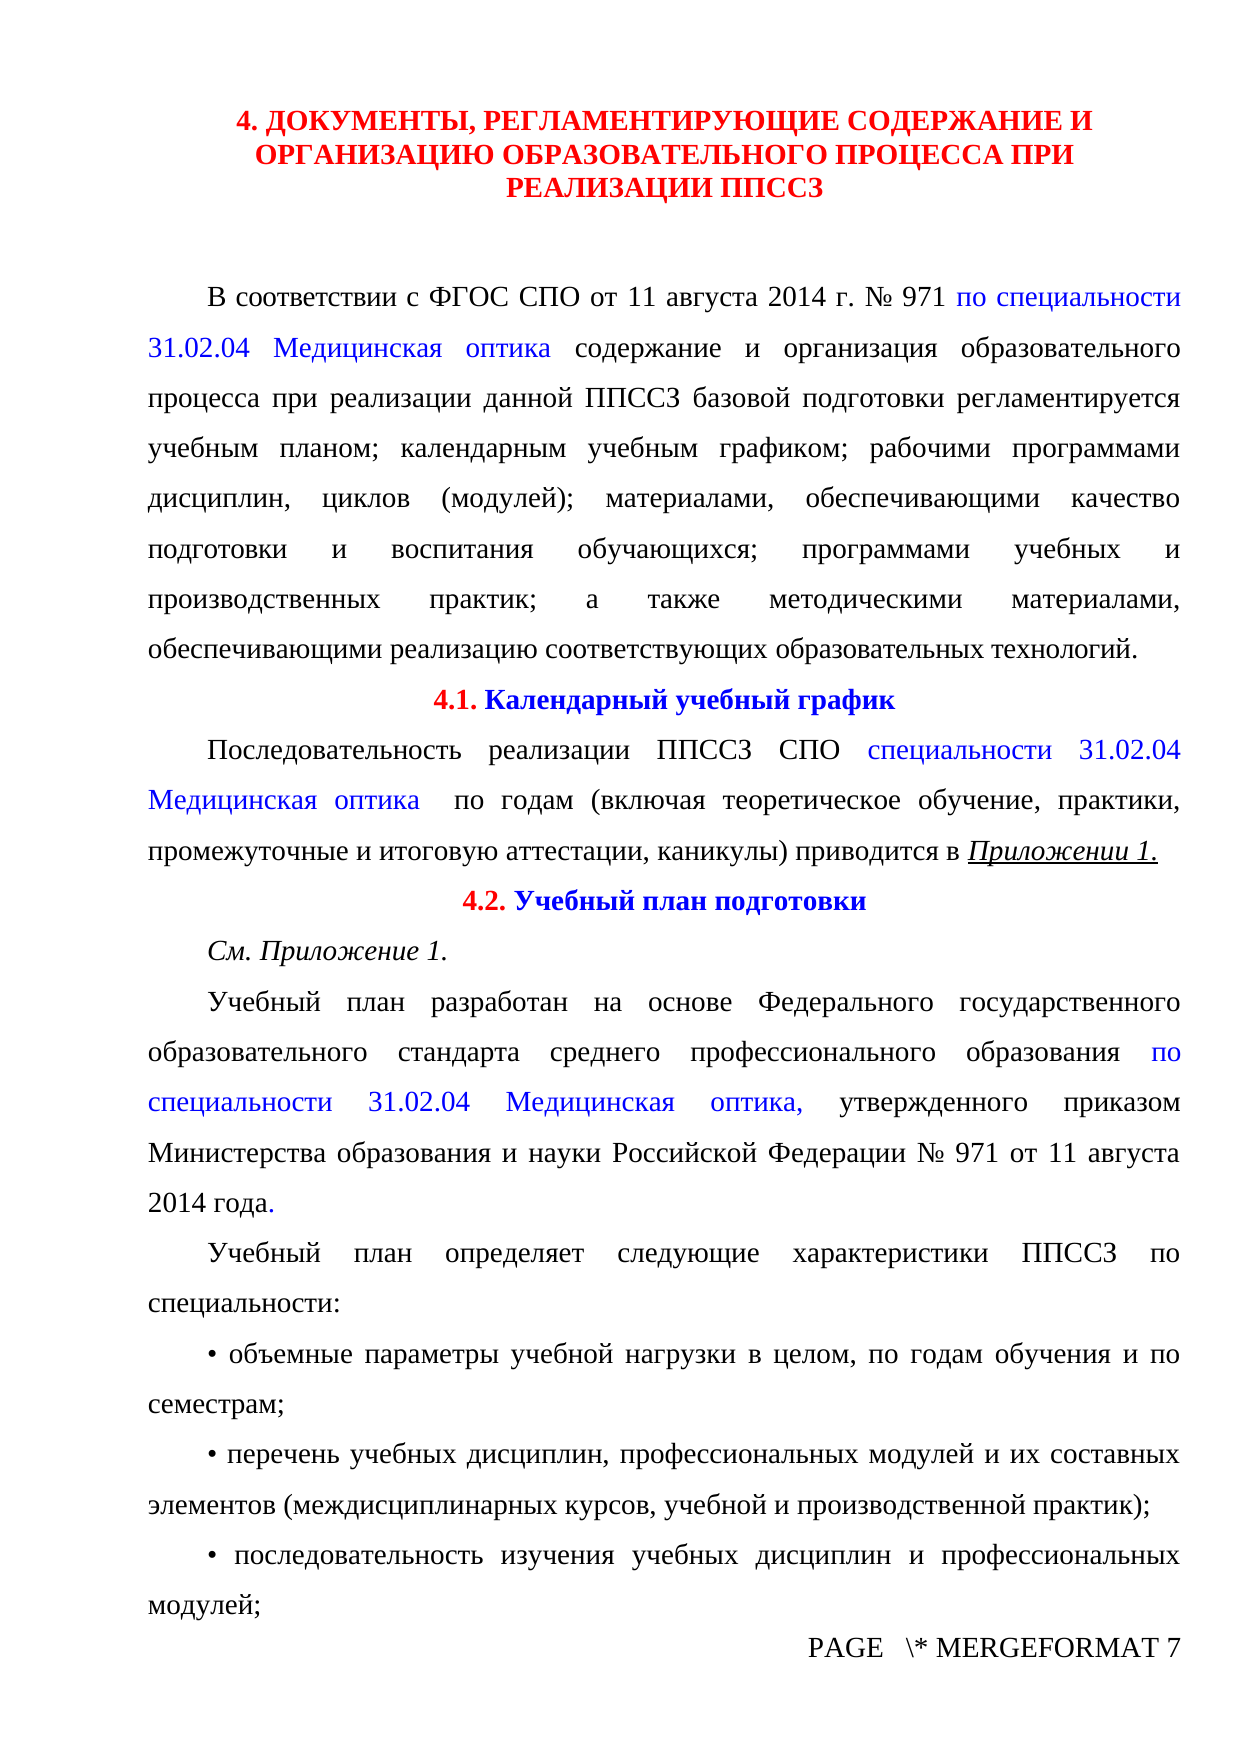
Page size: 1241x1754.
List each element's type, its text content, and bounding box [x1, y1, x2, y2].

subtitle 4.1. Календарный учебный график [148, 682, 1181, 715]
text Учебный план определяет следующие характеристики ППССЗ по специальности: [148, 1235, 1181, 1319]
text • перечень учебных дисциплин, профессиональных модулей и их составных элементов (междисциплинарных курсов, учебной и производственной практик); [148, 1437, 1181, 1520]
text Учебный план разработан на основе Федерального государственного образовательного стандарта среднего профессионального образования по специальности 31.02.04 Медицинская оптика, утвержденного приказом Министерства образования и науки Российской Федерации № 971 от 11 августа 2014 года. [148, 984, 1181, 1218]
text В соответствии с ФГОС СПО от 11 августа 2014 г. № 971 по специальности 31.02.04 Медицинская оптика содержание и организация образовательного процесса при реализации данной ППССЗ базовой подготовки регламентируется учебным планом; календарным учебным графиком; рабочими программами дисциплин, циклов (модулей); материалами, обеспечивающими качество подготовки и воспитания обучающихся; программами учебных и производственных практик; а также методическими материалами, обеспечивающими реализацию соответствующих образовательных технологий. [148, 279, 1181, 665]
text • объемные параметры учебной нагрузки в целом, по годам обучения и по семестрам; [148, 1336, 1181, 1420]
text Последовательность реализации ППССЗ СПО специальности 31.02.04 Медицинская оптика по годам (включая теоретическое обучение, практики, промежуточные и итоговую аттестации, каникулы) приводится в Приложении 1. [148, 732, 1181, 866]
text • последовательность изучения учебных дисциплин и профессиональных модулей; [148, 1537, 1181, 1621]
text См. Приложение 1. [148, 933, 1181, 967]
subtitle ДОКУМЕНТЫ, РЕГЛАМЕНТИРУЮЩИЕ СОДЕРЖАНИЕ И ОРГАНИЗАЦИЮ ОБРАЗОВАТЕЛЬНОГО ПРОЦЕССА ПРИ РЕАЛИЗАЦИИ ППССЗ [148, 103, 1181, 204]
subtitle 4.2. Учебный план подготовки [148, 883, 1181, 917]
